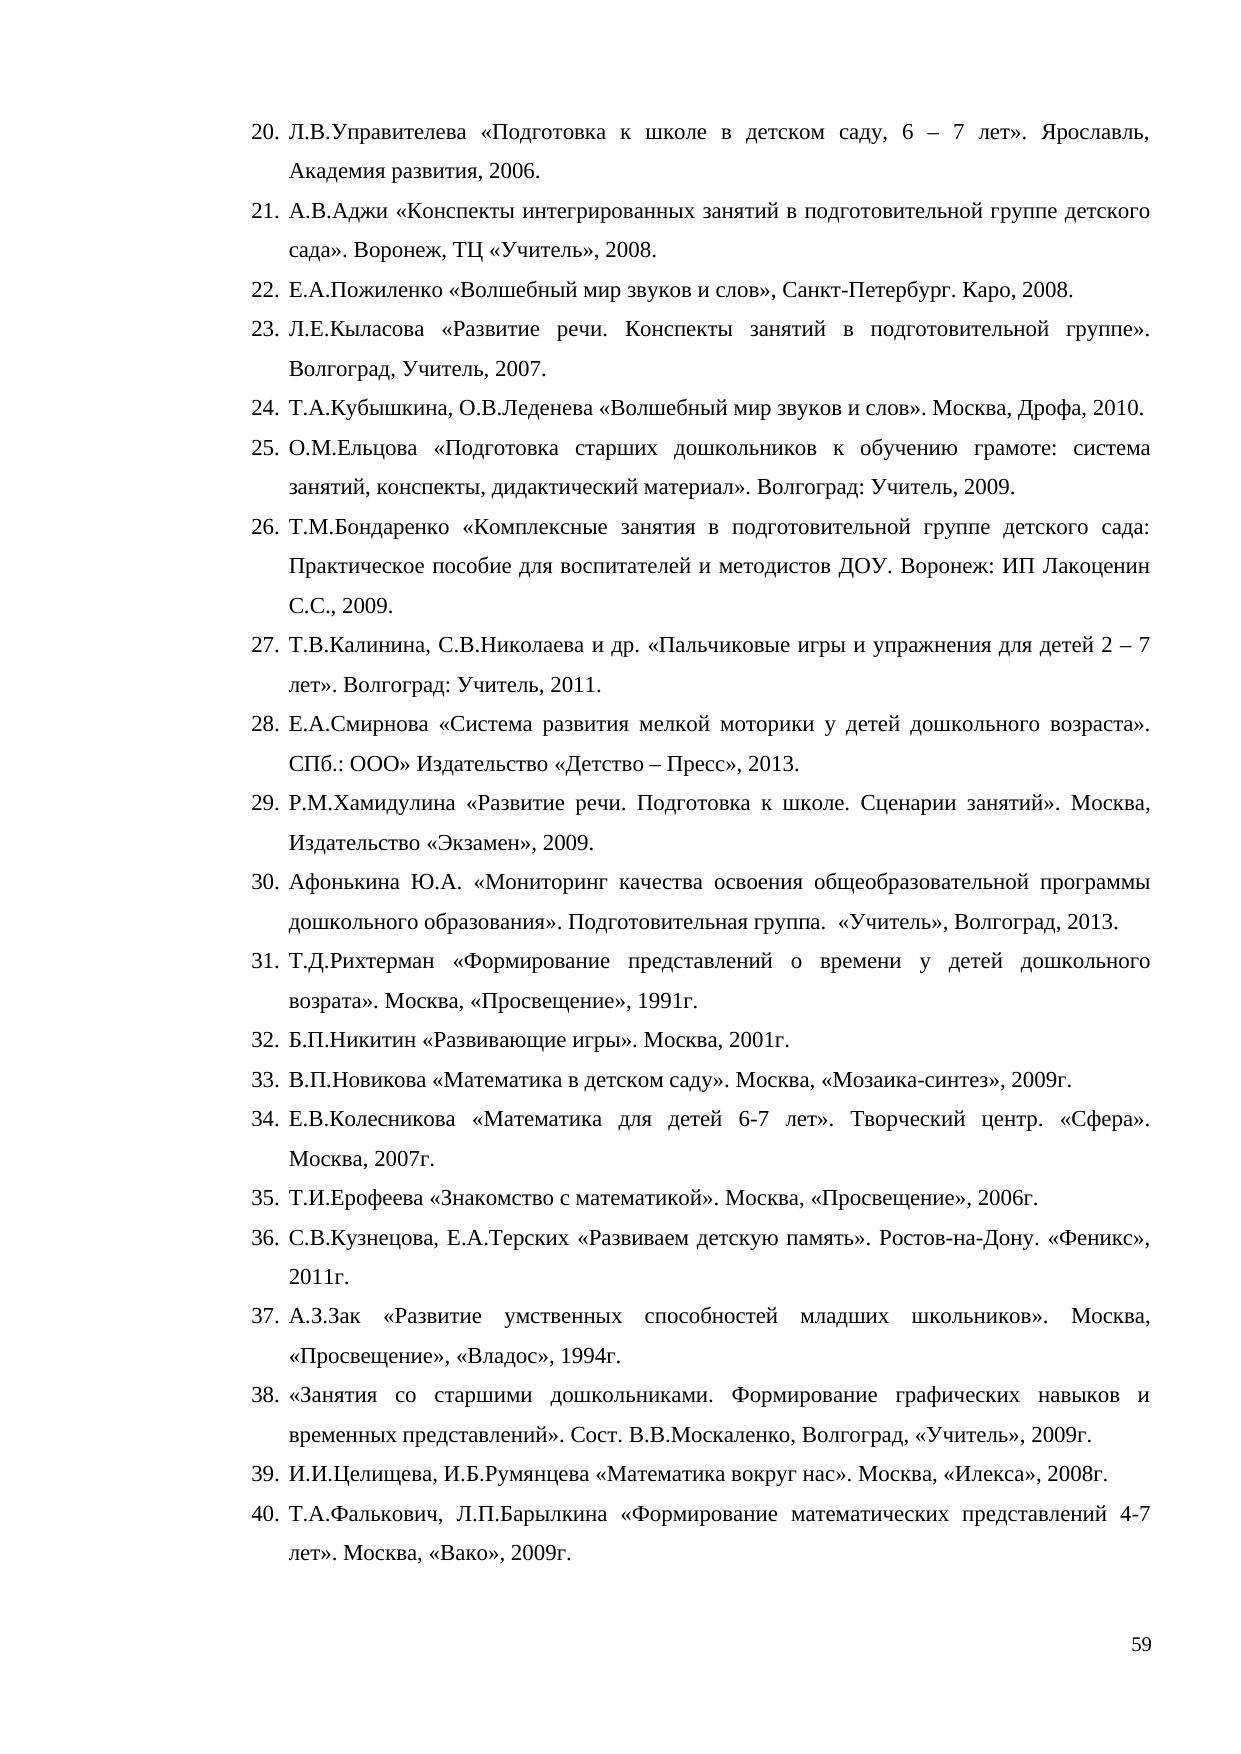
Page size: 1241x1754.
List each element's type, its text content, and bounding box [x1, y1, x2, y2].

list А.З.Зак «Развитие умственных способностей младших школьников». Москва, «Просвещение», «Владос», 1994г. [251, 1302, 1152, 1368]
list Т.В.Калинина, С.В.Николаева и др. «Пальчиковые игры и упражнения для детей 2 – 7 лет». Волгоград: Учитель, 2011. [251, 631, 1152, 697]
list Т.А.Кубышкина, О.В.Леденева «Волшебный мир звуков и слов». Москва, Дрофа, 2010. [251, 394, 1152, 421]
list Афонькина Ю.А. «Мониторинг качества освоения общеобразовательной программы дошкольного образования». Подготовительная группа. «Учитель», Волгоград, 2013. [251, 868, 1152, 934]
list Т.М.Бондаренко «Комплексные занятия в подготовительной группе детского сада: Практическое пособие для воспитателей и методистов ДОУ. Воронеж: ИП Лакоценин С.С., 2009. [251, 513, 1152, 618]
list Л.Е.Кыласова «Развитие речи. Конспекты занятий в подготовительной группе». Волгоград, Учитель, 2007. [251, 316, 1152, 381]
list «Занятия со старшими дошкольниками. Формирование графических навыков и временных представлений». Сост. В.В.Москаленко, Волгоград, «Учитель», 2009г. [251, 1381, 1152, 1447]
list Т.И.Ерофеева «Знакомство с математикой». Москва, «Просвещение», 2006г. [251, 1184, 1152, 1210]
list О.М.Ельцова «Подготовка старших дошкольников к обучению грамоте: система занятий, конспекты, дидактический материал». Волгоград: Учитель, 2009. [251, 434, 1152, 500]
list Е.В.Колесникова «Математика для детей 6-7 лет». Творческий центр. «Сфера». Москва, 2007г. [251, 1105, 1152, 1171]
list Б.П.Никитин «Развивающие игры». Москва, 2001г. [251, 1026, 1152, 1052]
list Е.А.Смирнова «Система развития мелкой моторики у детей дошкольного возраста». СПб.: ООО» Издательство «Детство – Пресс», 2013. [251, 710, 1152, 776]
list Е.А.Пожиленко «Волшебный мир звуков и слов», Санкт-Петербург. Каро, 2008. [251, 276, 1152, 302]
list Л.В.Управителева «Подготовка к школе в детском саду, 6 – 7 лет». Ярославль, Академия развития, 2006. [251, 118, 1152, 184]
list А.В.Аджи «Конспекты интегрированных занятий в подготовительной группе детского сада». Воронеж, ТЦ «Учитель», 2008. [251, 197, 1152, 263]
list Т.А.Фалькович, Л.П.Барылкина «Формирование математических представлений 4-7 лет». Москва, «Вако», 2009г. [251, 1500, 1152, 1566]
list В.П.Новикова «Математика в детском саду». Москва, «Мозаика-синтез», 2009г. [251, 1066, 1152, 1092]
list С.В.Кузнецова, Е.А.Терских «Развиваем детскую память». Ростов-на-Дону. «Феникс», 2011г. [251, 1223, 1152, 1289]
list Р.М.Хамидулина «Развитие речи. Подготовка к школе. Сценарии занятий». Москва, Издательство «Экзамен», 2009. [251, 789, 1152, 855]
list И.И.Целищева, И.Б.Румянцева «Математика вокруг нас». Москва, «Илекса», 2008г. [251, 1460, 1152, 1487]
list Т.Д.Рихтерман «Формирование представлений о времени у детей дошкольного возрата». Москва, «Просвещение», 1991г. [251, 947, 1152, 1013]
